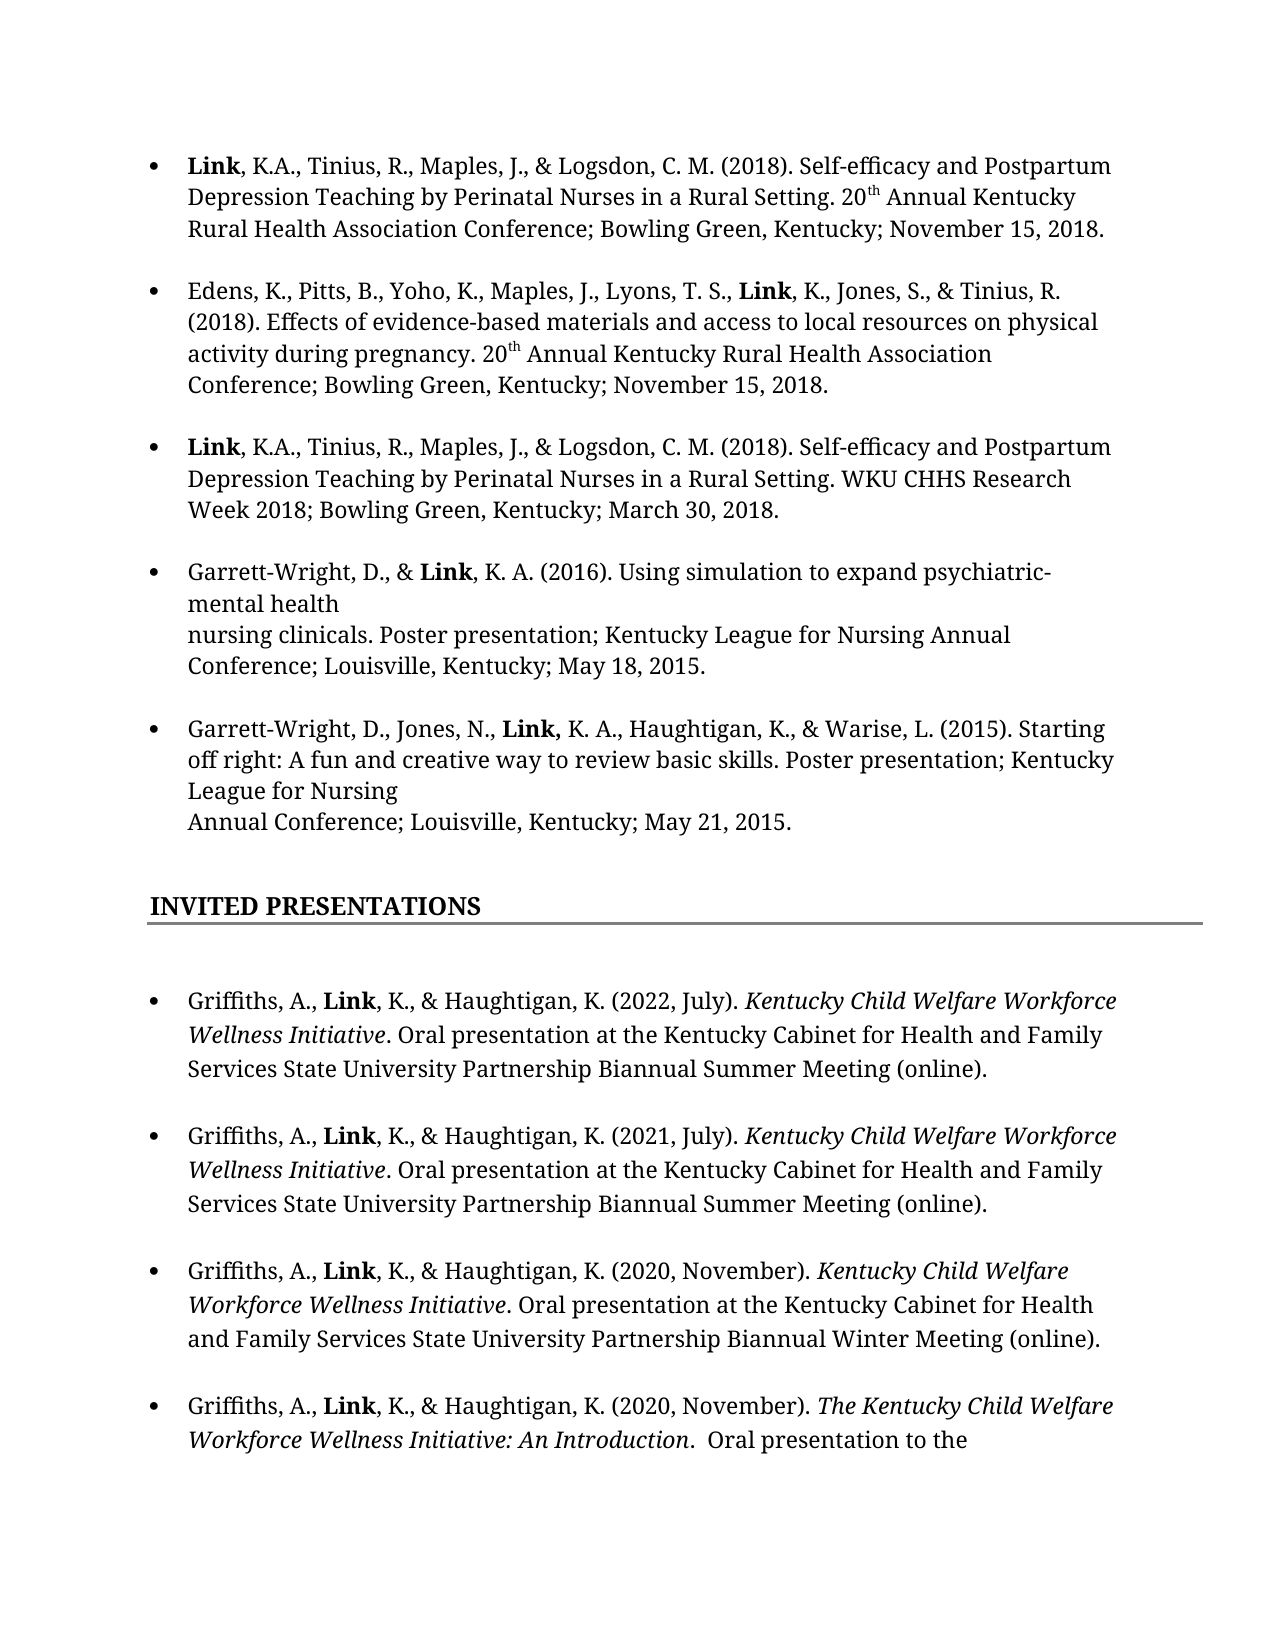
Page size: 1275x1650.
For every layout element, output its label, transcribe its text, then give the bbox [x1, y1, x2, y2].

list Griffiths, A., Link, K., & Haughtigan, K. (2021, July). Kentucky Child Welfare Workforce Wellness Initiative. Oral presentation at the Kentucky Cabinet for Health and Family Services State University Partnership Biannual Summer Meeting (online). [150, 1120, 1125, 1219]
list Griffiths, A., Link, K., & Haughtigan, K. (2020, November). Kentucky Child Welfare Workforce Wellness Initiative. Oral presentation at the Kentucky Cabinet for Health and Family Services State University Partnership Biannual Winter Meeting (online). [150, 1255, 1125, 1354]
list Garrett-Wright, D., Jones, N., Link, K. A., Haughtigan, K., & Warise, L. (2015). Starting off right: A fun and creative way to review basic skills. Poster presentation; Kentucky League for Nursing [150, 712, 1125, 806]
text INVITED PRESENTATIONS [150, 888, 1125, 922]
list Edens, K., Pitts, B., Yoho, K., Maples, J., Lyons, T. S., Link, K., Jones, S., & Tinius, R. (2018). Effects of evidence-based materials and access to local resources on physical activity during pregnancy. 20th Annual Kentucky Rural Health Association Conference; Bowling Green, Kentucky; November 15, 2018. [150, 275, 1125, 400]
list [150, 1390, 1125, 1455]
list Griffiths, A., Link, K., & Haughtigan, K. (2022, July). Kentucky Child Welfare Workforce Wellness Initiative. Oral presentation at the Kentucky Cabinet for Health and Family Services State University Partnership Biannual Summer Meeting (online). [150, 985, 1125, 1084]
list Link, K.A., Tinius, R., Maples, J., & Logsdon, C. M. (2018). Self-efficacy and Postpartum Depression Teaching by Perinatal Nurses in a Rural Setting. 20th Annual Kentucky Rural Health Association Conference; Bowling Green, Kentucky; November 15, 2018. [150, 150, 1125, 244]
list nursing clinicals. Poster presentation; Kentucky League for Nursing Annual Conference; Louisville, Kentucky; May 18, 2015. [187, 619, 1125, 681]
list Garrett-Wright, D., & Link, K. A. (2016). Using simulation to expand psychiatric-mental health [150, 556, 1125, 619]
list Annual Conference; Louisville, Kentucky; May 21, 2015. [187, 806, 1125, 837]
list Link, K.A., Tinius, R., Maples, J., & Logsdon, C. M. (2018). Self-efficacy and Postpartum Depression Teaching by Perinatal Nurses in a Rural Setting. WKU CHHS Research Week 2018; Bowling Green, Kentucky; March 30, 2018. [150, 431, 1125, 525]
